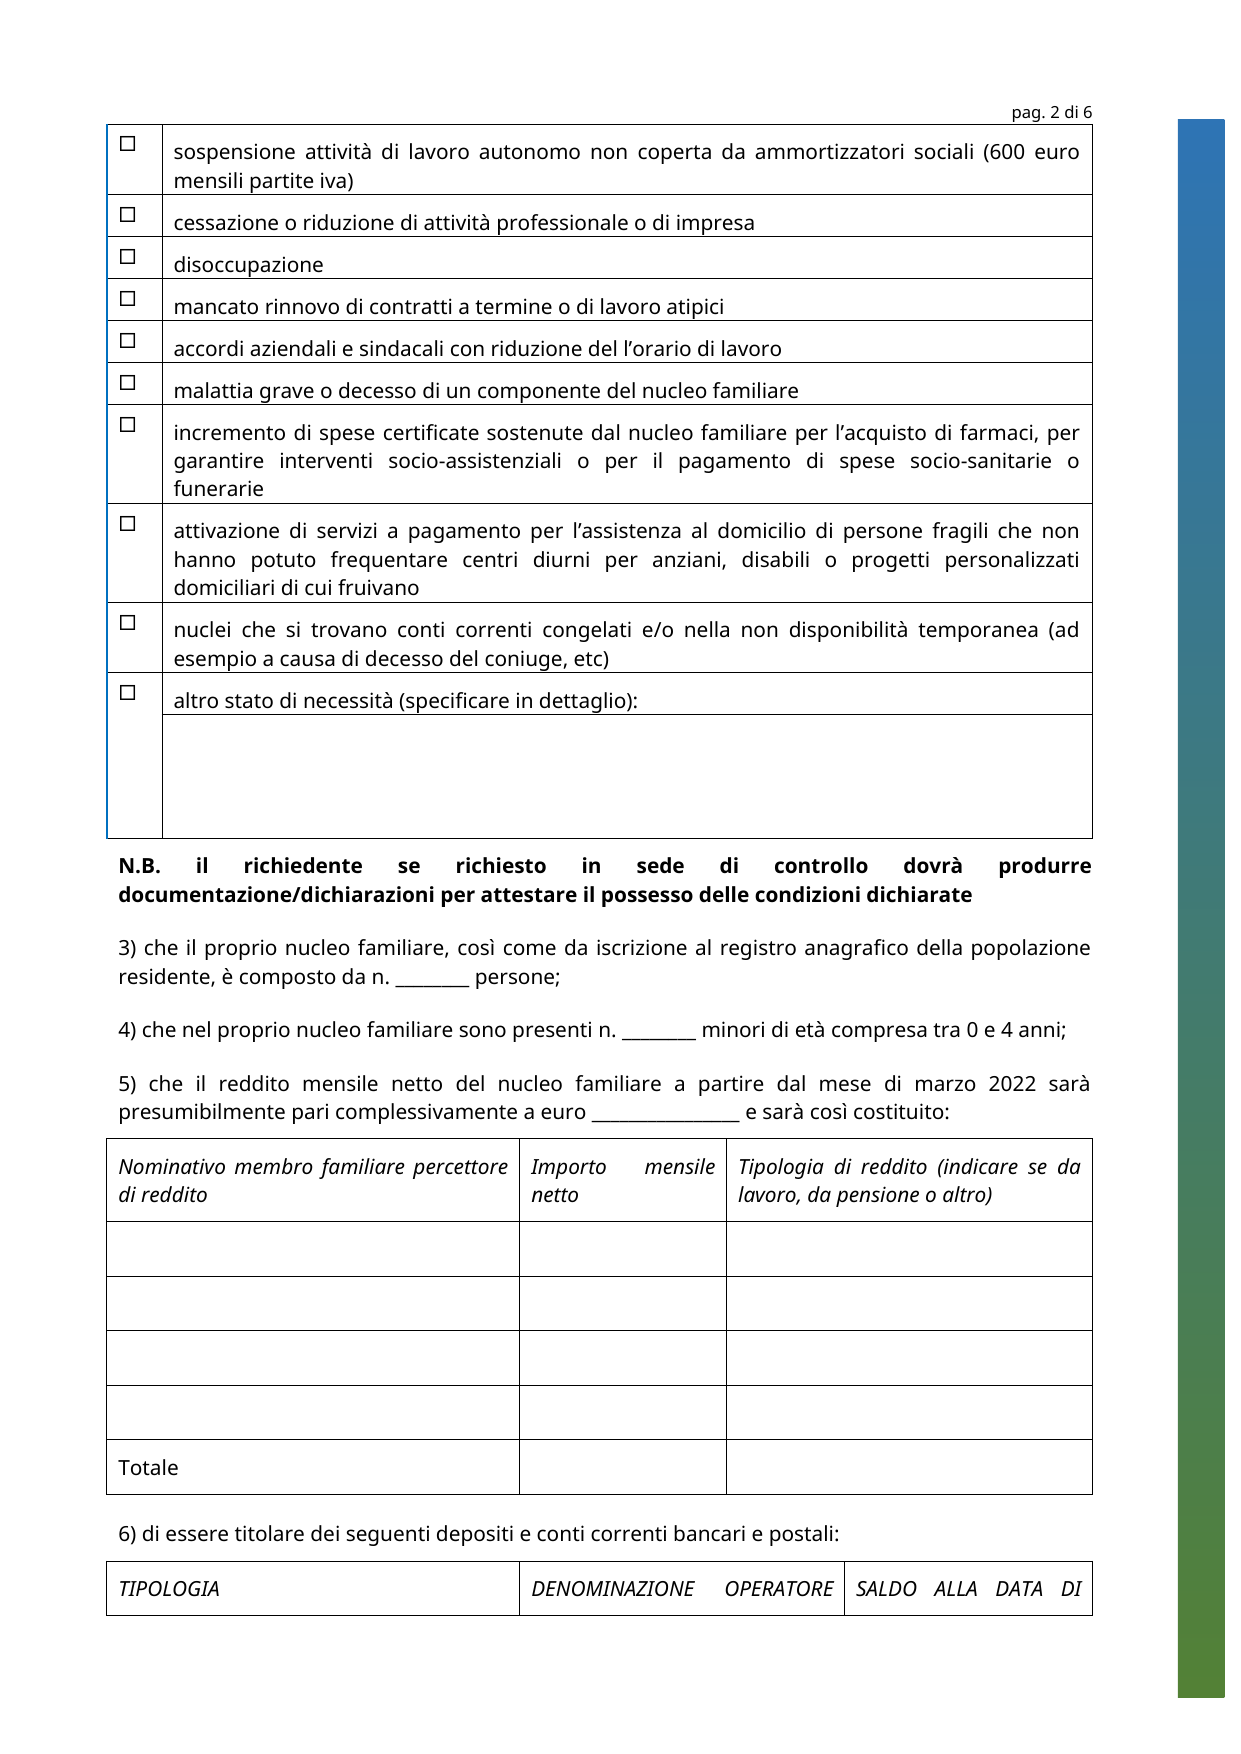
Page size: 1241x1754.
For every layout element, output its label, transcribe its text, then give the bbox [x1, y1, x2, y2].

table_cell [108, 603, 162, 672]
table_cell accordi aziendali e sindacali con riduzione del l’orario di lavoro [163, 321, 1092, 362]
table_cell [520, 1440, 726, 1493]
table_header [520, 1562, 844, 1615]
table_cell [727, 1331, 1092, 1384]
table_cell [108, 125, 162, 194]
table_cell [520, 1277, 726, 1330]
table_cell [107, 1277, 519, 1330]
table_cell [108, 504, 162, 602]
text N.B. il richiedente se richiesto in sede di controllo dovrà produrre documentazione/dichiarazioni per attestare il possesso delle condizioni dichiarate [118, 852, 1092, 908]
table_cell mancato rinnovo di contratti a termine o di lavoro atipici [163, 279, 1092, 320]
table_cell [107, 1386, 519, 1439]
table_cell malattia grave o decesso di un componente del nucleo familiare [163, 363, 1092, 404]
table_cell [108, 673, 162, 838]
table_cell [520, 1222, 726, 1276]
table_header Tipologia di reddito (indicare se da lavoro, da pensione o altro) [727, 1139, 1092, 1221]
text 5) che il reddito mensile netto del nucleo familiare a partire dal mese di marzo 2022 sarà presumibilmente pari complessivamente a euro ________________ e sarà così costituito: [118, 1069, 1092, 1126]
table_cell disoccupazione [163, 237, 1092, 278]
table_cell [727, 1222, 1092, 1276]
text 6) di essere titolare dei seguenti depositi e conti correnti bancari e postali: [118, 1519, 1092, 1548]
table_cell incremento di spese certificate sostenute dal nucleo familiare per l’acquisto di farmaci, per garantire interventi socio-assistenziali o per il pagamento di spese socio-sanitarie o funerarie [163, 405, 1092, 503]
table_cell [108, 279, 162, 320]
table_cell [108, 195, 162, 236]
table_cell [163, 715, 1092, 838]
table_cell cessazione o riduzione di attività professionale o di impresa [163, 195, 1092, 236]
table_header Importo mensile netto [520, 1139, 726, 1221]
table_cell [107, 1331, 519, 1384]
table_cell [520, 1331, 726, 1384]
text 3) che il proprio nucleo familiare, così come da iscrizione al registro anagrafico della popolazione residente, è composto da n. ________ persone; [118, 933, 1092, 990]
table_cell Totale [107, 1440, 519, 1493]
table_cell attivazione di servizi a pagamento per l’assistenza al domicilio di persone fragili che non hanno potuto frequentare centri diurni per anziani, disabili o progetti personalizzati domiciliari di cui fruivano [163, 504, 1092, 602]
table_cell [727, 1440, 1092, 1493]
table_cell [108, 363, 162, 404]
table_cell [107, 1222, 519, 1276]
table_cell altro stato di necessità (specificare in dettaglio): [163, 673, 1092, 714]
table_cell [108, 405, 162, 503]
table_cell [520, 1386, 726, 1439]
table_cell sospensione attività di lavoro autonomo non coperta da ammortizzatori sociali (600 euro mensili partite iva) [163, 125, 1092, 194]
text 4) che nel proprio nucleo familiare sono presenti n. ________ minori di età compresa tra 0 e 4 anni; [118, 1015, 1092, 1044]
table_cell nuclei che si trovano conti correnti congelati e/o nella non disponibilità temporanea (ad esempio a causa di decesso del coniuge, etc) [163, 603, 1092, 672]
table_cell [108, 321, 162, 362]
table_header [107, 1562, 519, 1615]
table_cell [727, 1386, 1092, 1439]
table_cell [108, 237, 162, 278]
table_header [845, 1562, 1092, 1615]
table_header Nominativo membro familiare percettore di reddito [107, 1139, 519, 1221]
table_cell [727, 1277, 1092, 1330]
